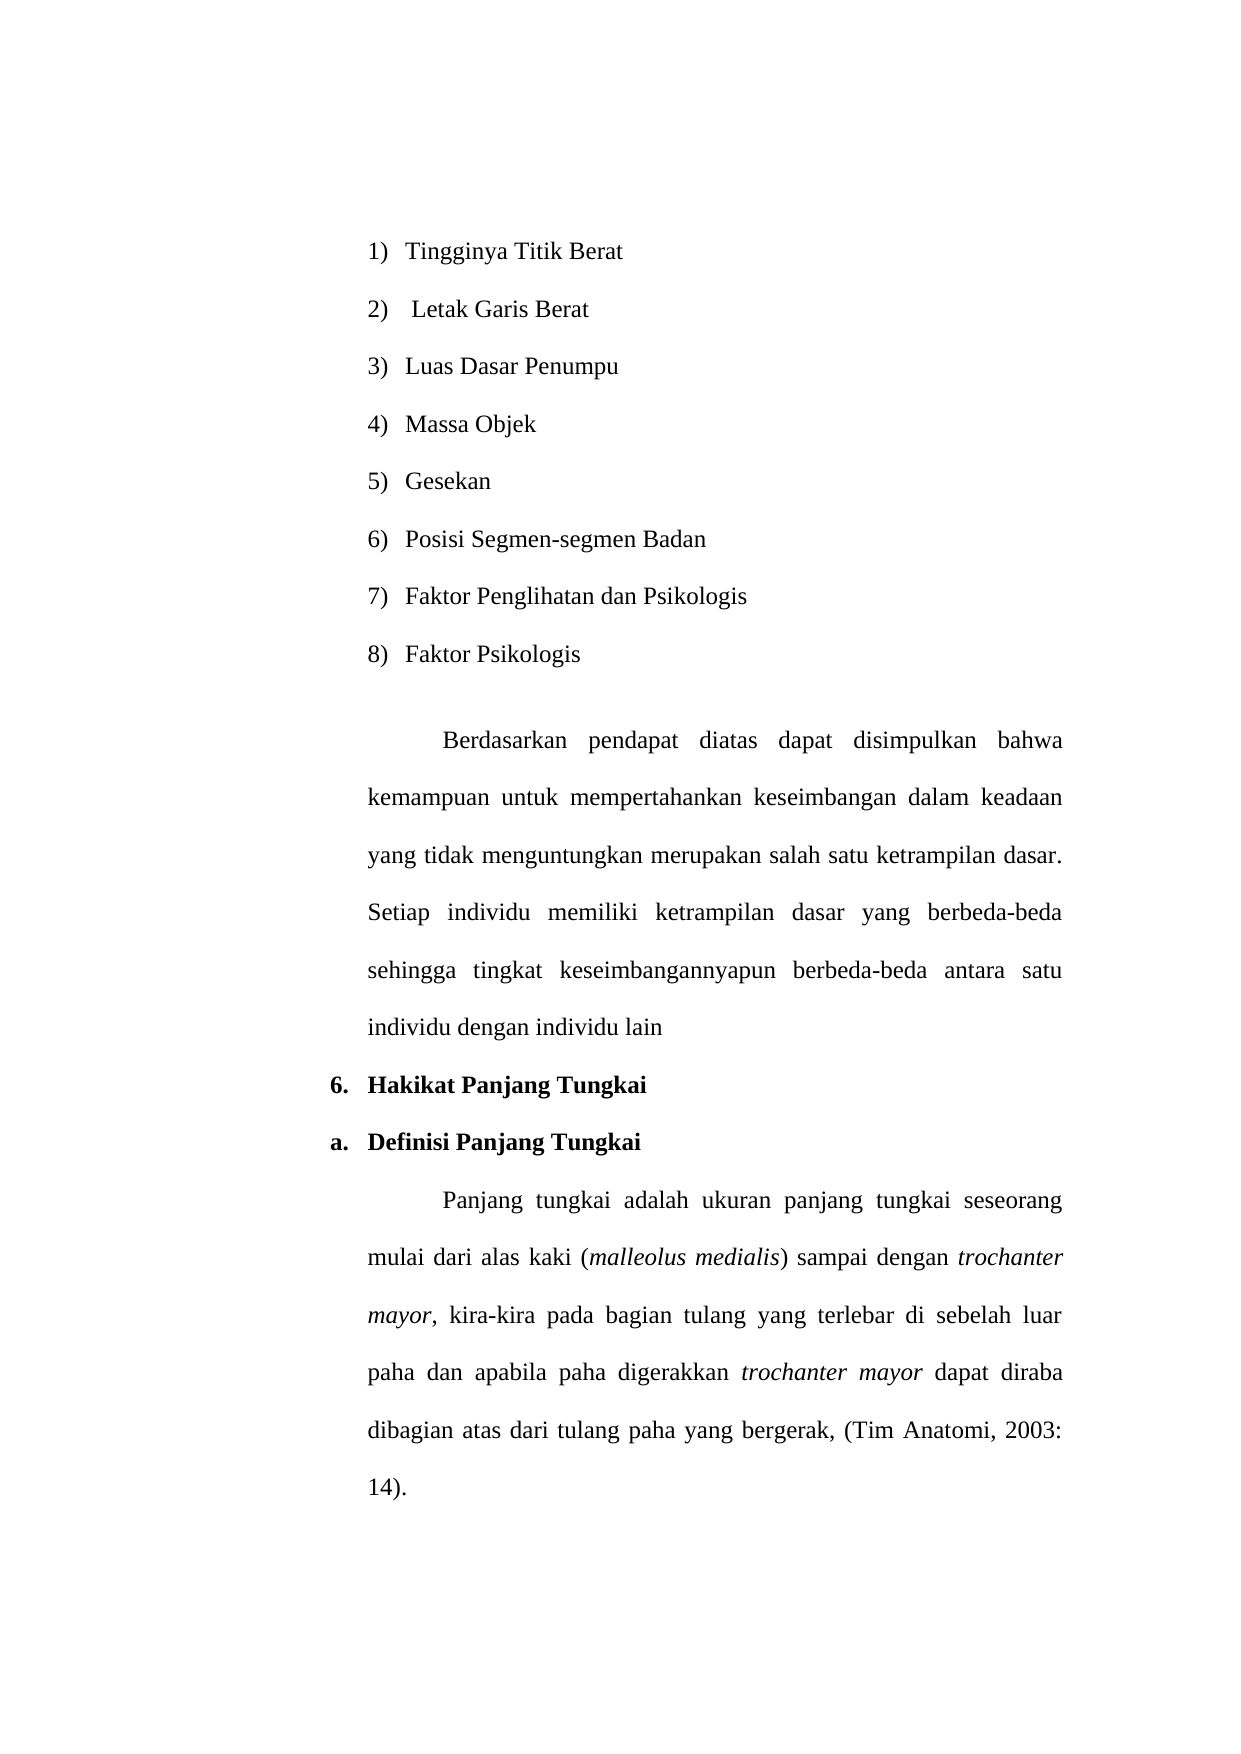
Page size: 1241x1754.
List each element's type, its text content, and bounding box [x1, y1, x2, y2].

list Definisi Panjang Tungkai [330, 1127, 1063, 1156]
list Hakikat Panjang Tungkai [330, 1070, 1063, 1099]
list Massa Objek [367, 409, 1063, 437]
list Gesekan [367, 466, 1063, 495]
list Luas Dasar Penumpu [367, 351, 1063, 380]
list Berdasarkan pendapat diatas dapat disimpulkan bahwa kemampuan untuk mempertahankan keseimbangan dalam keadaan yang tidak menguntungkan merupakan salah satu ketrampilan dasar. Setiap individu memiliki ketrampilan dasar yang berbeda-beda sehingga tingkat keseimbangannyapun berbeda-beda antara satu individu dengan individu lain [367, 725, 1063, 1041]
list Tingginya Titik Berat [367, 236, 1063, 265]
list Faktor Psikologis [367, 639, 1063, 667]
list Panjang tungkai adalah ukuran panjang tungkai seseorang mulai dari alas kaki (malleolus medialis) sampai dengan trochanter mayor, kira-kira pada bagian tulang yang terlebar di sebelah luar paha dan apabila paha digerakkan trochanter mayor dapat diraba dibagian atas dari tulang paha yang bergerak, (Tim Anatomi, 2003: 14). [367, 1185, 1063, 1501]
list Posisi Segmen-segmen Badan [367, 524, 1063, 552]
list Letak Garis Berat [367, 294, 1063, 322]
list Faktor Penglihatan dan Psikologis [367, 581, 1063, 610]
